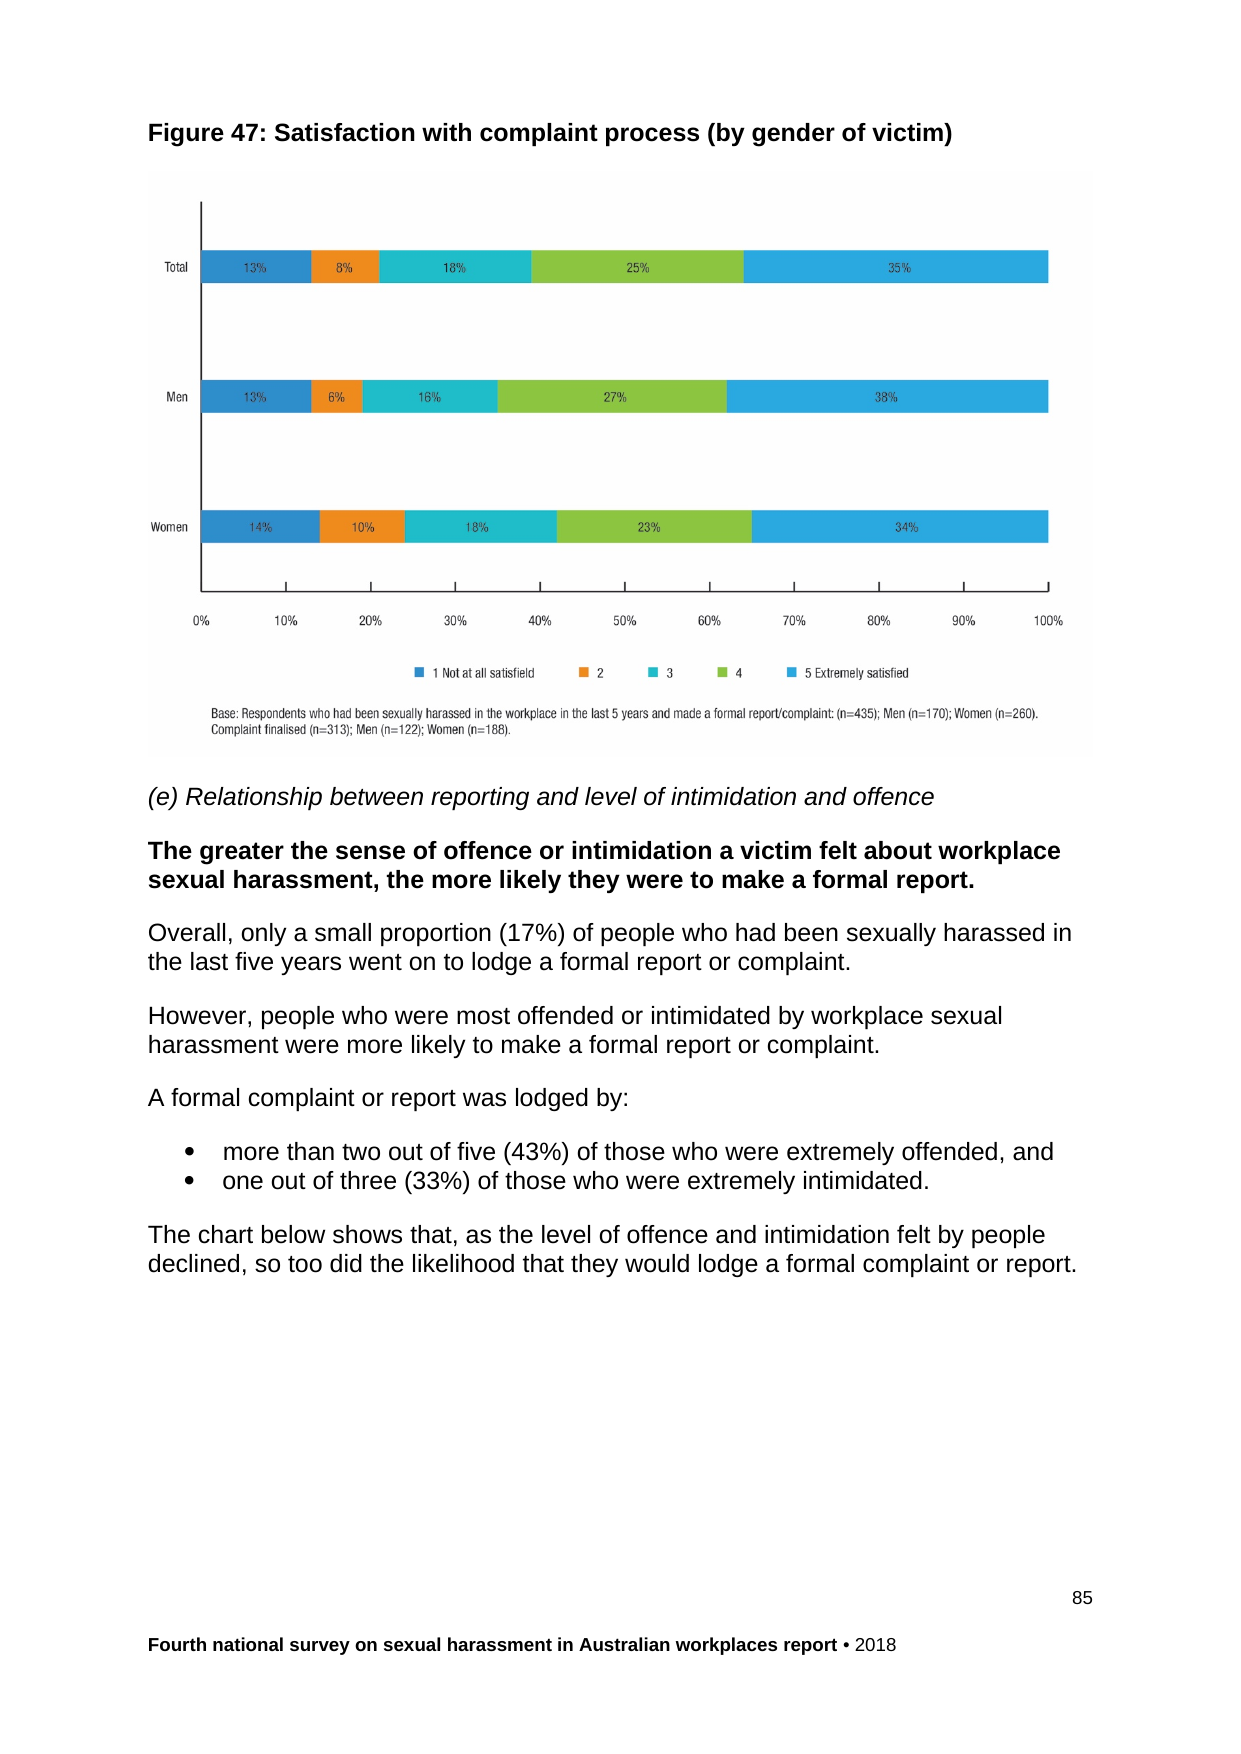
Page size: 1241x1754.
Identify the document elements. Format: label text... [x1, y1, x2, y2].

subtitle Figure 47: Satisfaction with complaint process (by gender of victim) [148, 118, 1092, 147]
text The chart below shows that, as the level of offence and intimidation felt by people declined, so too did the likelihood that they would lodge a formal complaint or report. [148, 1220, 1092, 1277]
list more than two out of five (43%) of those who were extremely offended, and [185, 1137, 1092, 1166]
text Overall, only a small proportion (17%) of people who had been sexually harassed in the last five years went on to lodge a formal report or complaint. [148, 918, 1092, 976]
subtitle Relationship between reporting and level of intimidation and offence [148, 782, 1092, 811]
picture [147, 171, 1093, 757]
text The greater the sense of offence or intimidation a victim felt about workplace sexual harassment, the more likely they were to make a formal report. [148, 836, 1092, 893]
text However, people who were most offended or intimidated by workplace sexual harassment were more likely to make a formal report or complaint. [148, 1001, 1092, 1058]
list one out of three (33%) of those who were extremely intimidated. [185, 1166, 1092, 1195]
text A formal complaint or report was lodged by: [148, 1083, 1092, 1112]
